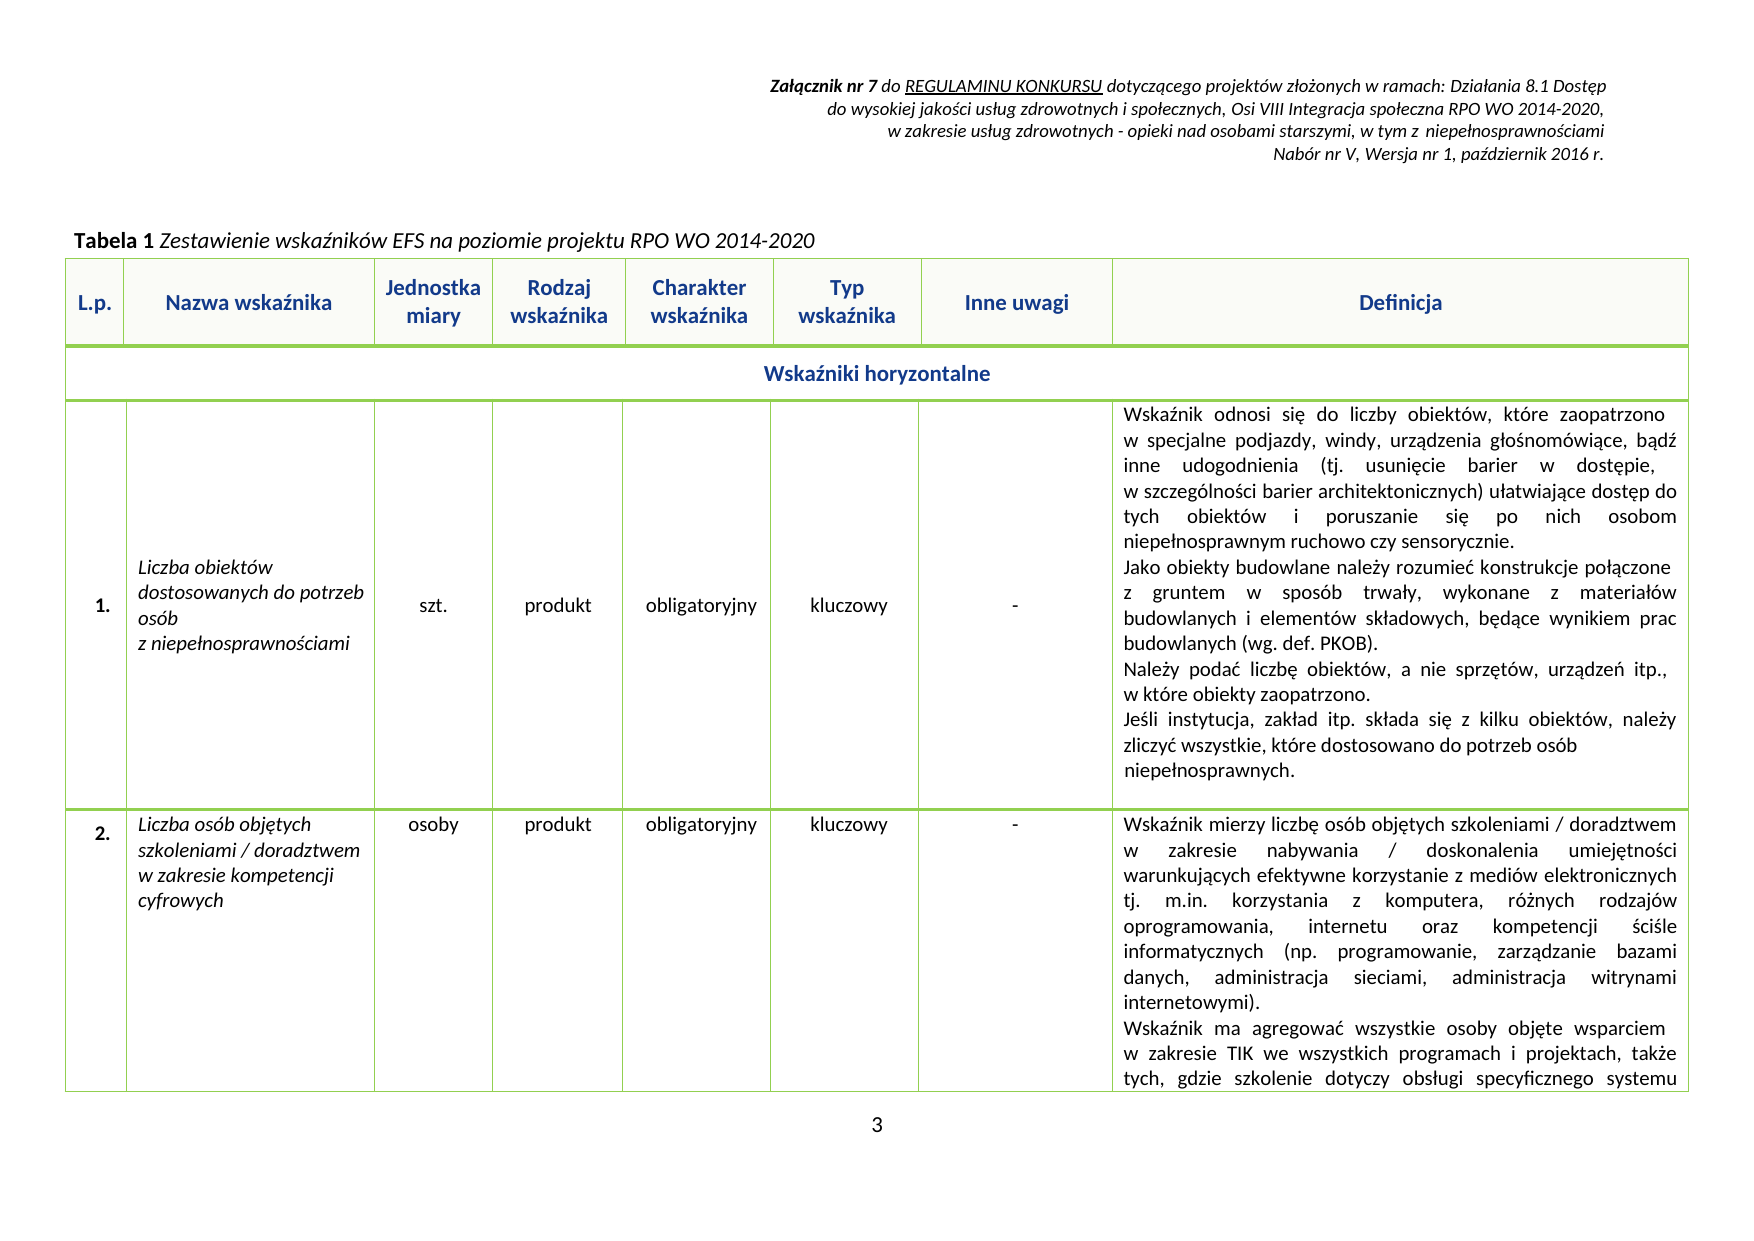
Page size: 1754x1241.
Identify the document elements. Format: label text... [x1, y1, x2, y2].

table_cell - [919, 402, 1112, 808]
table_header Inne uwagi [922, 259, 1112, 344]
table_cell kluczowy [771, 811, 918, 1091]
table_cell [1113, 811, 1688, 1091]
table_header L.p. [66, 259, 123, 344]
table_cell szt. [375, 402, 492, 808]
table_header Rodzaj wskaźnika [493, 259, 625, 344]
table_cell 2. [66, 811, 126, 1091]
table_cell obligatoryjny [623, 402, 770, 808]
table_cell obligatoryjny [623, 811, 770, 1091]
table_cell kluczowy [771, 402, 918, 808]
table_cell produkt [493, 402, 622, 808]
table_header Jednostka miary [375, 259, 492, 344]
table_cell Wskaźnik odnosi się do liczby obiektów, które zaopatrzono w specjalne podjazdy, windy, urządzenia głośnomówiące, bądź inne udogodnienia (tj. usunięcie barier w dostępie, w szczególności barier architektonicznych) ułatwiające dostęp do tych obiektów i poruszanie się po nich osobom niepełnosprawnym ruchowo czy sensorycznie. Jako obiekty budowlane należy rozumieć konstrukcje połączone z gruntem w sposób trwały, wykonane z materiałów budowlanych i elementów składowych, będące wynikiem prac budowlanych (wg. def. PKOB). Należy podać liczbę obiektów, a nie sprzętów, urządzeń itp., w które obiekty zaopatrzono. Jeśli instytucja, zakład itp. składa się z kilku obiektów, należy zliczyć wszystkie, które dostosowano do potrzeb osób niepełnosprawnych. [1113, 402, 1688, 808]
table_cell Liczba obiektów dostosowanych do potrzeb osób z niepełnosprawnościami [127, 402, 374, 808]
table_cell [127, 811, 374, 1091]
table_header Typ wskaźnika [774, 259, 921, 344]
table_cell 1. [66, 402, 126, 808]
table_cell produkt [493, 811, 622, 1091]
text Tabela 1 Zestawienie wskaźników EFS na poziomie projektu RPO WO 2014-2020 [74, 226, 1606, 254]
table_header Definicja [1113, 259, 1688, 344]
table_cell Wskaźniki horyzontalne [66, 348, 1688, 398]
table_header Nazwa wskaźnika [124, 259, 374, 344]
table_header Charakter wskaźnika [626, 259, 773, 344]
table_cell - [919, 811, 1112, 1091]
table_cell osoby [375, 811, 492, 1091]
